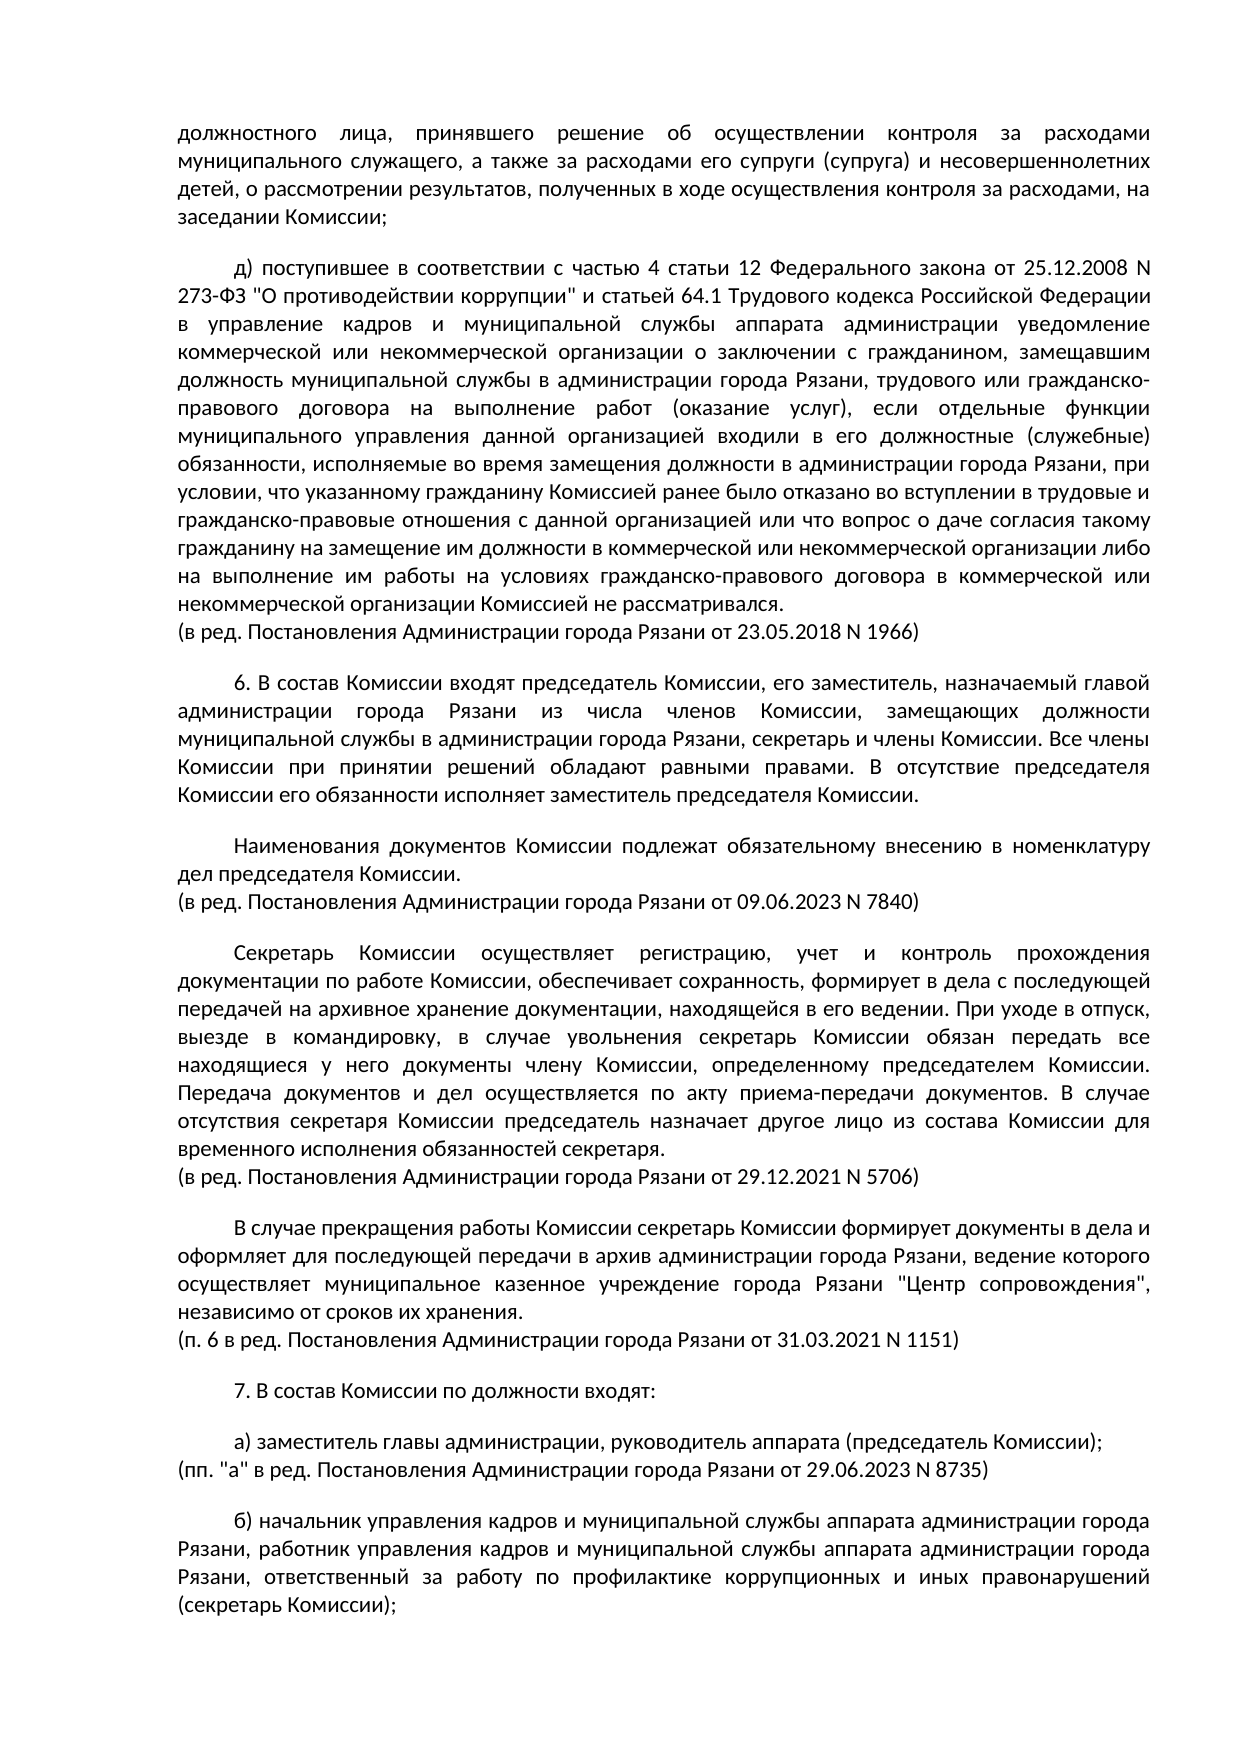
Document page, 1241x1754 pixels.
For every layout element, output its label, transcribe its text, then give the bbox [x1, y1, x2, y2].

text (в ред. Постановления Администрации города Рязани от 09.06.2023 N 7840) [177, 887, 1152, 915]
text (в ред. Постановления Администрации города Рязани от 23.05.2018 N 1966) [177, 617, 1152, 645]
text Наименования документов Комиссии подлежат обязательному внесению в номенклатуру дел председателя Комиссии. [177, 831, 1152, 887]
text В случае прекращения работы Комиссии секретарь Комиссии формирует документы в дела и оформляет для последующей передачи в архив администрации города Рязани, ведение которого осуществляет муниципальное казенное учреждение города Рязани "Центр сопровождения", независимо от сроков их хранения. [177, 1213, 1152, 1326]
text (в ред. Постановления Администрации города Рязани от 29.12.2021 N 5706) [177, 1162, 1152, 1191]
text а) заместитель главы администрации, руководитель аппарата (председатель Комиссии); [177, 1427, 1152, 1455]
text Секретарь Комиссии осуществляет регистрацию, учет и контроль прохождения документации по работе Комиссии, обеспечивает сохранность, формирует в дела с последующей передачей на архивное хранение документации, находящейся в его ведении. При уходе в отпуск, выезде в командировку, в случае увольнения секретарь Комиссии обязан передать все находящиеся у него документы члену Комиссии, определенному председателем Комиссии. Передача документов и дел осуществляется по акту приема-передачи документов. В случае отсутствия секретаря Комиссии председатель назначает другое лицо из состава Комиссии для временного исполнения обязанностей секретаря. [177, 938, 1152, 1162]
text д) поступившее в соответствии с частью 4 статьи 12 Федерального закона от 25.12.2008 N 273-ФЗ "О противодействии коррупции" и статьей 64.1 Трудового кодекса Российской Федерации в управление кадров и муниципальной службы аппарата администрации уведомление коммерческой или некоммерческой организации о заключении с гражданином, замещавшим должность муниципальной службы в администрации города Рязани, трудового или гражданско-правового договора на выполнение работ (оказание услуг), если отдельные функции муниципального управления данной организацией входили в его должностные (служебные) обязанности, исполняемые во время замещения должности в администрации города Рязани, при условии, что указанному гражданину Комиссией ранее было отказано во вступлении в трудовые и гражданско-правовые отношения с данной организацией или что вопрос о даче согласия такому гражданину на замещение им должности в коммерческой или некоммерческой организации либо на выполнение им работы на условиях гражданско-правового договора в коммерческой или некоммерческой организации Комиссией не рассматривался. [177, 253, 1152, 617]
text (п. 6 в ред. Постановления Администрации города Рязани от 31.03.2021 N 1151) [177, 1326, 1152, 1353]
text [177, 118, 1152, 230]
text 6. В состав Комиссии входят председатель Комиссии, его заместитель, назначаемый главой администрации города Рязани из числа членов Комиссии, замещающих должности муниципальной службы в администрации города Рязани, секретарь и члены Комиссии. Все члены Комиссии при принятии решений обладают равными правами. В отсутствие председателя Комиссии его обязанности исполняет заместитель председателя Комиссии. [177, 668, 1152, 808]
text 7. В состав Комиссии по должности входят: [177, 1376, 1152, 1404]
text б) начальник управления кадров и муниципальной службы аппарата администрации города Рязани, работник управления кадров и муниципальной службы аппарата администрации города Рязани, ответственный за работу по профилактике коррупционных и иных правонарушений (секретарь Комиссии); [177, 1506, 1152, 1618]
text (пп. "а" в ред. Постановления Администрации города Рязани от 29.06.2023 N 8735) [177, 1455, 1152, 1483]
